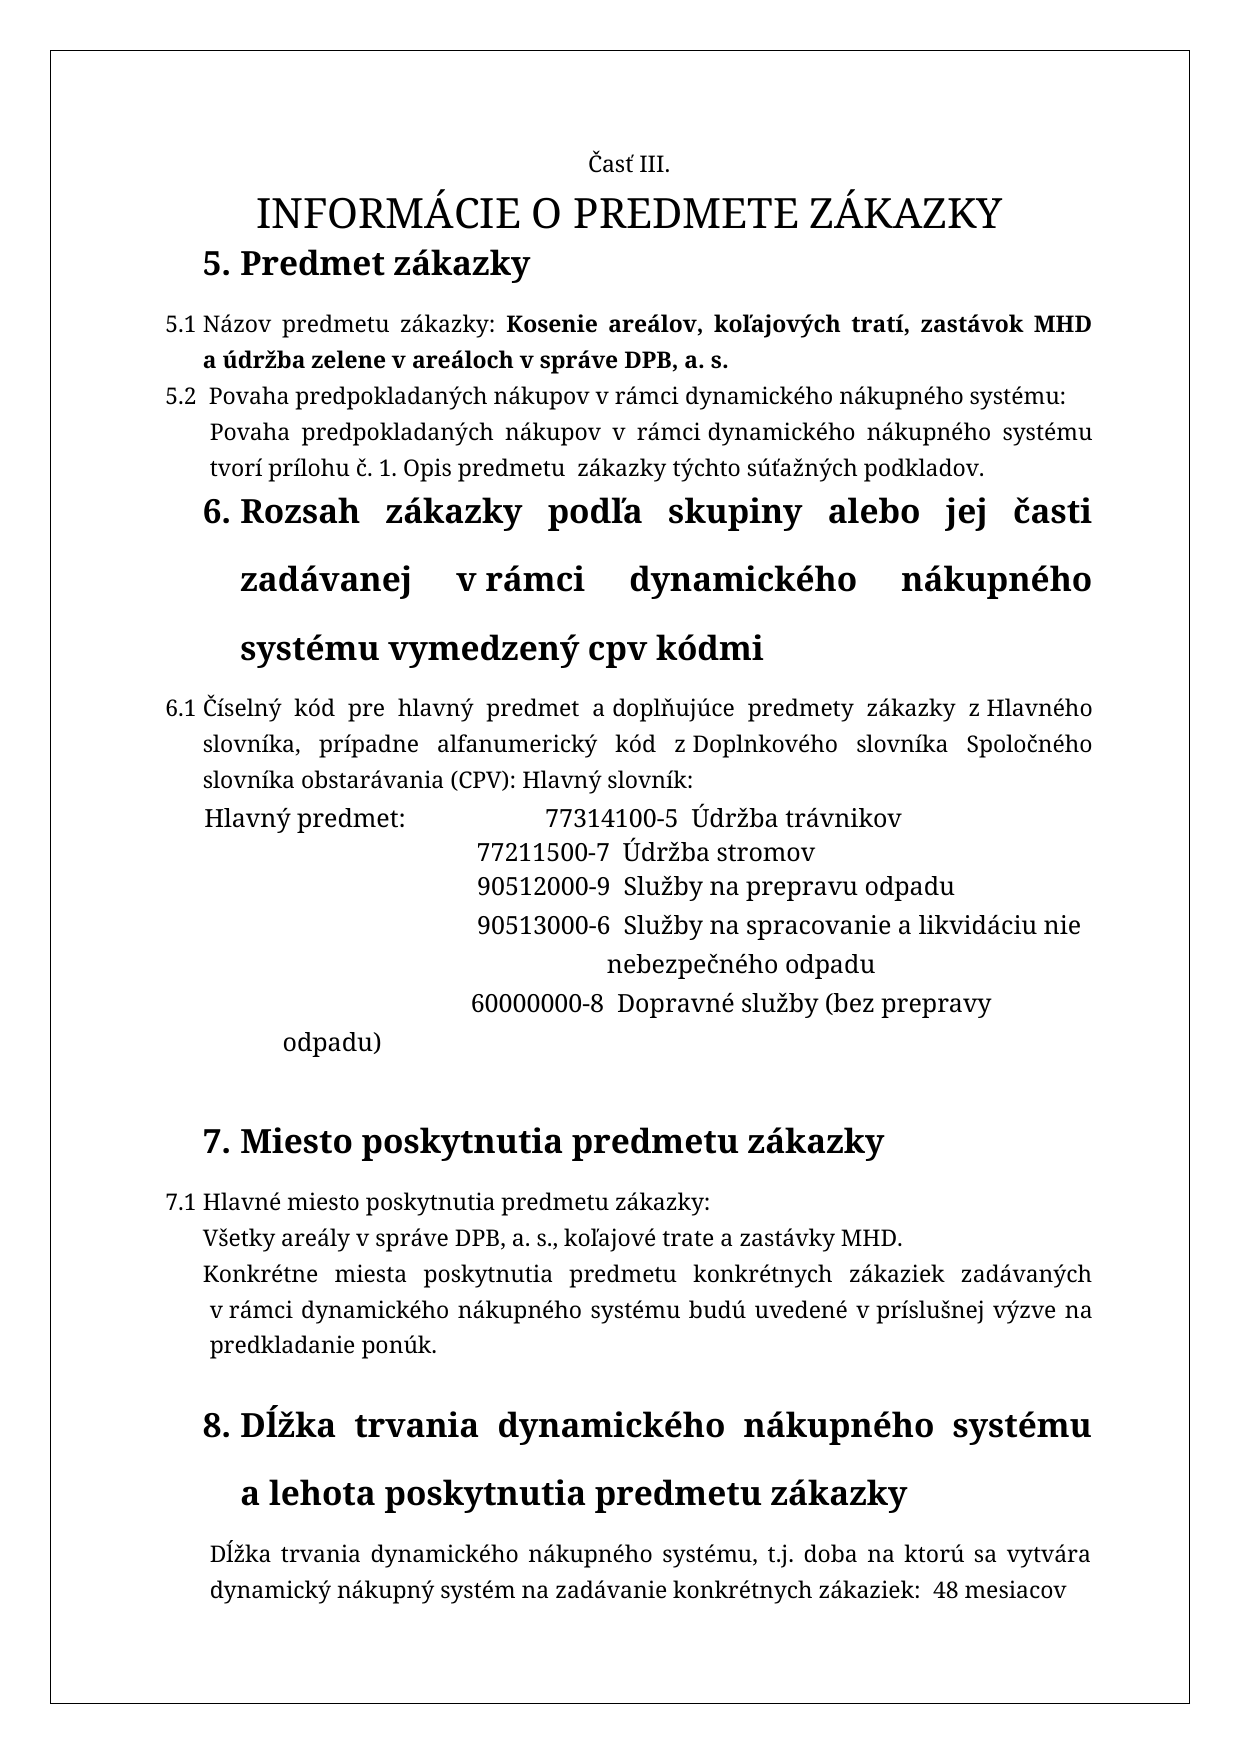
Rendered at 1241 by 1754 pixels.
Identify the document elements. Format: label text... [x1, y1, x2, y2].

subtitle Rozsah zákazky podľa skupiny alebo jej časti zadávanej v rámci dynamického nákupného systému vymedzený cpv kódmi [203, 488, 1093, 670]
subtitle Dĺžka trvania dynamického nákupného systému a lehota poskytnutia predmetu zákazky [203, 1401, 1093, 1515]
list 60000000-8 Dopravné služby (bez prepravy odpadu) [282, 986, 1093, 1059]
list 90512000-9 Služby na prepravu odpadu [282, 868, 1093, 902]
list Hlavné miesto poskytnutia predmetu zákazky: [165, 1186, 1093, 1217]
text Hlavný predmet: 77314100-5 Údržba trávnikov [165, 800, 1093, 834]
text Všetky areály v správe DPB, a. s., koľajové trate a zastávky MHD. [203, 1222, 1093, 1253]
list Číselný kód pre hlavný predmet a doplňujúce predmety zákazky z Hlavného slovníka, prípadne alfanumerický kód z Doplnkového slovníka Spoločného slovníka obstarávania (CPV): Hlavný slovník: [165, 692, 1093, 796]
subtitle Miesto poskytnutia predmetu zákazky [203, 1118, 1093, 1163]
subtitle INFORMÁCIE O PREDMETE ZÁKAZKY [165, 183, 1093, 240]
list Povaha predpokladaných nákupov v rámci dynamického nákupného systému: [165, 380, 1093, 411]
text Dĺžka trvania dynamického nákupného systému, t.j. doba na ktorú sa vytvára dynamický nákupný systém na zadávanie konkrétnych zákaziek: 48 mesiacov [209, 1538, 1093, 1605]
subtitle Predmet zákazky [203, 240, 1093, 286]
text Konkrétne miesta poskytnutia predmetu konkrétnych zákaziek zadávaných v rámci dynamického nákupného systému budú uvedené v príslušnej výzve na predkladanie ponúk. [203, 1258, 1093, 1361]
text Časť III. [165, 147, 1093, 179]
text Povaha predpokladaných nákupov v rámci dynamického nákupného systému tvorí prílohu č. 1. Opis predmetu zákazky týchto súťažných podkladov. [209, 416, 1093, 483]
list Názov predmetu zákazky: Kosenie areálov, koľajových tratí, zastávok MHD a údržba zelene v areáloch v správe DPB, a. s. [165, 308, 1093, 376]
list nebezpečného odpadu [282, 947, 1093, 981]
list 90513000-6 Služby na spracovanie a likvidáciu nie [282, 907, 1093, 942]
text 77211500-7 Údržba stromov [165, 834, 1093, 868]
